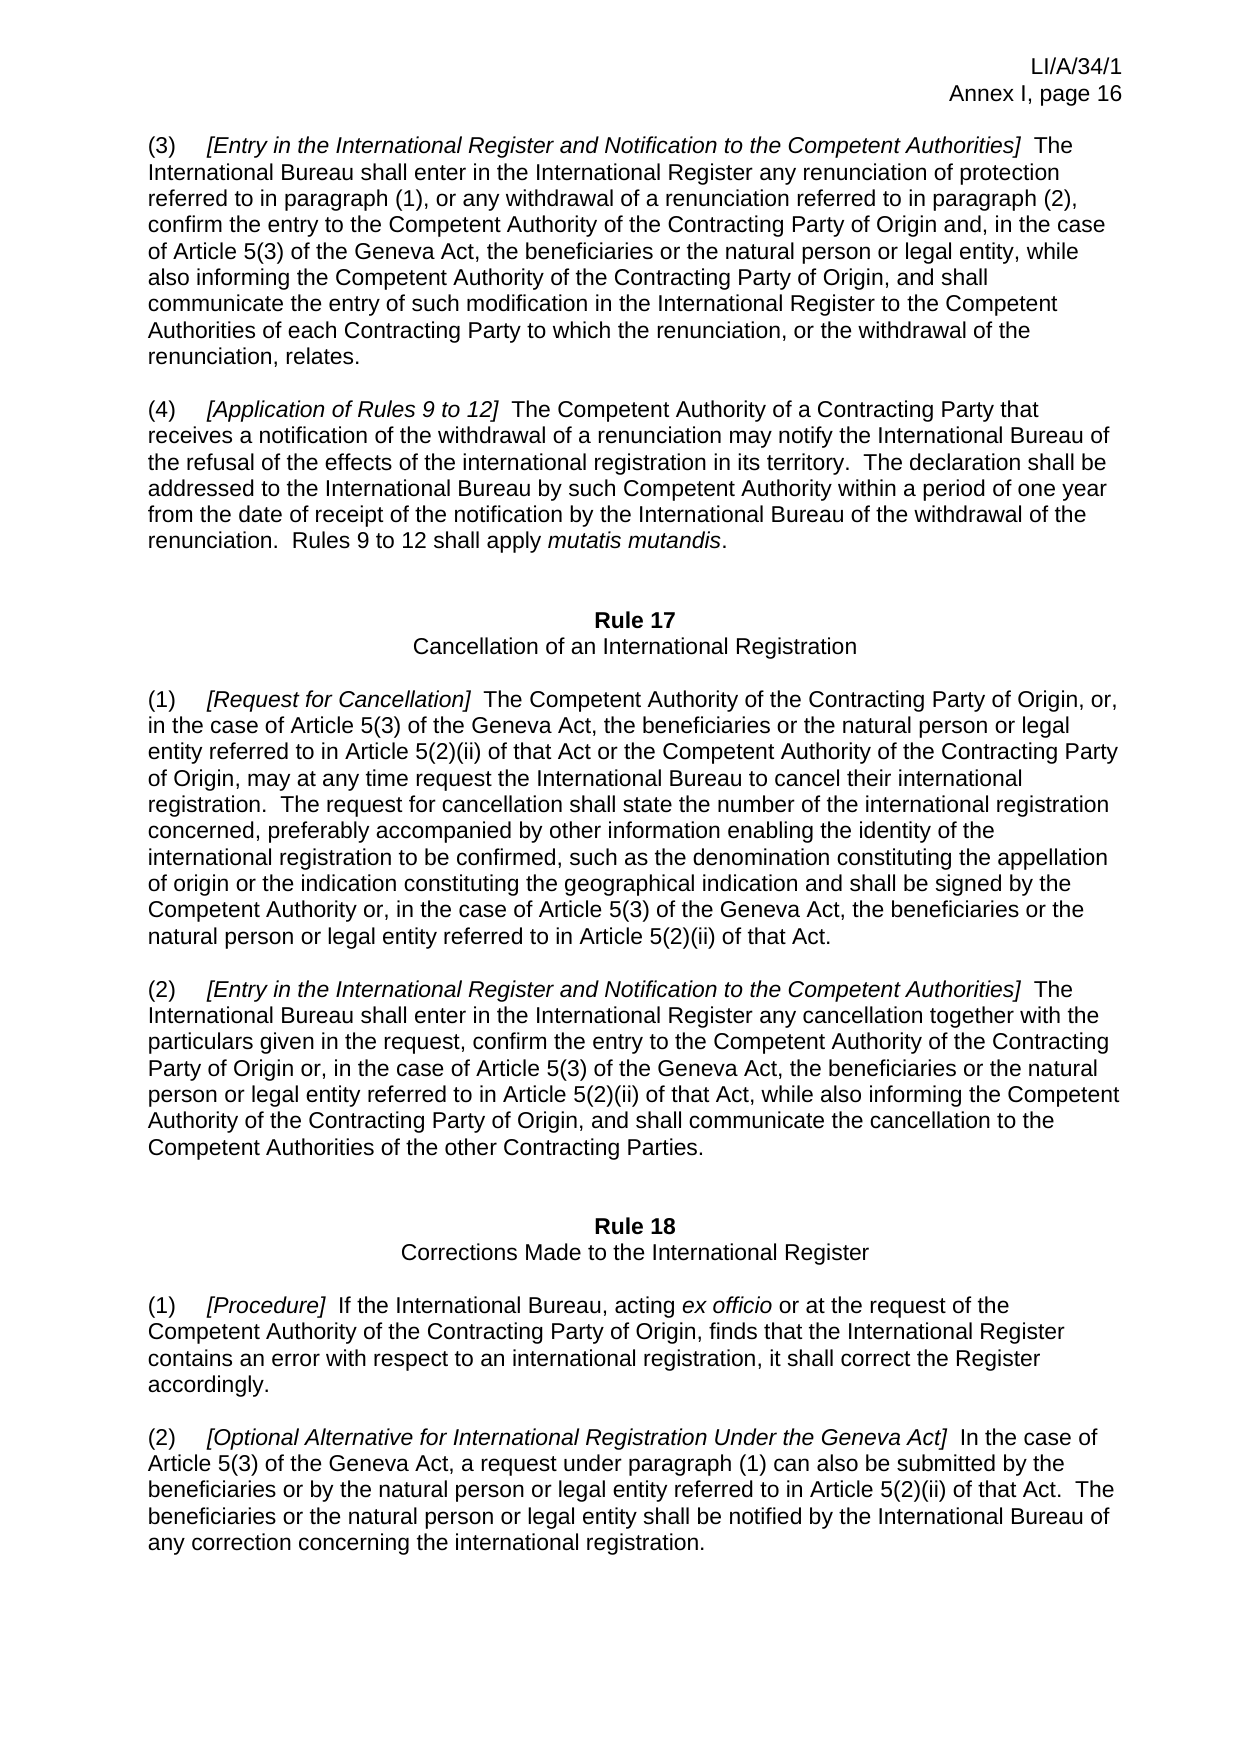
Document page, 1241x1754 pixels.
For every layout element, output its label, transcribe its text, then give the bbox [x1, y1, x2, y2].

text (1) [Procedure] If the International Bureau, acting ex officio or at the request of the Competent Authority of the Contracting Party of Origin, finds that the International Register contains an error with respect to an international registration, it shall correct the Register accordingly. [148, 1292, 1122, 1397]
text Rule 17 [148, 607, 1122, 633]
text (3) [Entry in the International Register and Notification to the Competent Authorities] The International Bureau shall enter in the International Register any renunciation of protection referred to in paragraph (1), or any withdrawal of a renunciation referred to in paragraph (2), confirm the entry to the Competent Authority of the Contracting Party of Origin and, in the case of Article 5(3) of the Geneva Act, the beneficiaries or the natural person or legal entity, while also informing the Competent Authority of the Contracting Party of Origin, and shall communicate the entry of such modification in the International Register to the Competent Authorities of each Contracting Party to which the renunciation, or the withdrawal of the renunciation, relates. [148, 132, 1122, 369]
list [Optional Alternative for International Registration Under the Geneva Act] In the case of Article 5(3) of the Geneva Act, a request under paragraph (1) can also be submitted by the beneficiaries or by the natural person or legal entity referred to in Article 5(2)(ii) of that Act. The beneficiaries or the natural person or legal entity shall be notified by the International Bureau of any correction concerning the international registration. [148, 1423, 1122, 1555]
text (2) [Entry in the International Register and Notification to the Competent Authorities] The International Bureau shall enter in the International Register any cancellation together with the particulars given in the request, confirm the entry to the Competent Authority of the Contracting Party of Origin or, in the case of Article 5(3) of the Geneva Act, the beneficiaries or the natural person or legal entity referred to in Article 5(2)(ii) of that Act, while also informing the Competent Authority of the Contracting Party of Origin, and shall communicate the cancellation to the Competent Authorities of the other Contracting Parties. [148, 976, 1122, 1160]
text Corrections Made to the International Register [148, 1239, 1122, 1265]
text (1) [Request for Cancellation] The Competent Authority of the Contracting Party of Origin, or, in the case of Article 5(3) of the Geneva Act, the beneficiaries or the natural person or legal entity referred to in Article 5(2)(ii) of that Act or the Competent Authority of the Contracting Party of Origin, may at any time request the International Bureau to cancel their international registration. The request for cancellation shall state the number of the international registration concerned, preferably accompanied by other information enabling the identity of the international registration to be confirmed, such as the denomination constituting the appellation of origin or the indication constituting the geographical indication and shall be signed by the Competent Authority or, in the case of Article 5(3) of the Geneva Act, the beneficiaries or the natural person or legal entity referred to in Article 5(2)(ii) of that Act. [148, 686, 1122, 949]
text Cancellation of an International Registration [148, 633, 1122, 659]
text (4) [Application of Rules 9 to 12] The Competent Authority of a Contracting Party that receives a notification of the withdrawal of a renunciation may notify the International Bureau of the refusal of the effects of the international registration in its territory. The declaration shall be addressed to the International Bureau by such Competent Authority within a period of one year from the date of receipt of the notification by the International Bureau of the withdrawal of the renunciation. Rules 9 to 12 shall apply mutatis mutandis. [148, 396, 1122, 554]
text Rule 18 [148, 1213, 1122, 1239]
